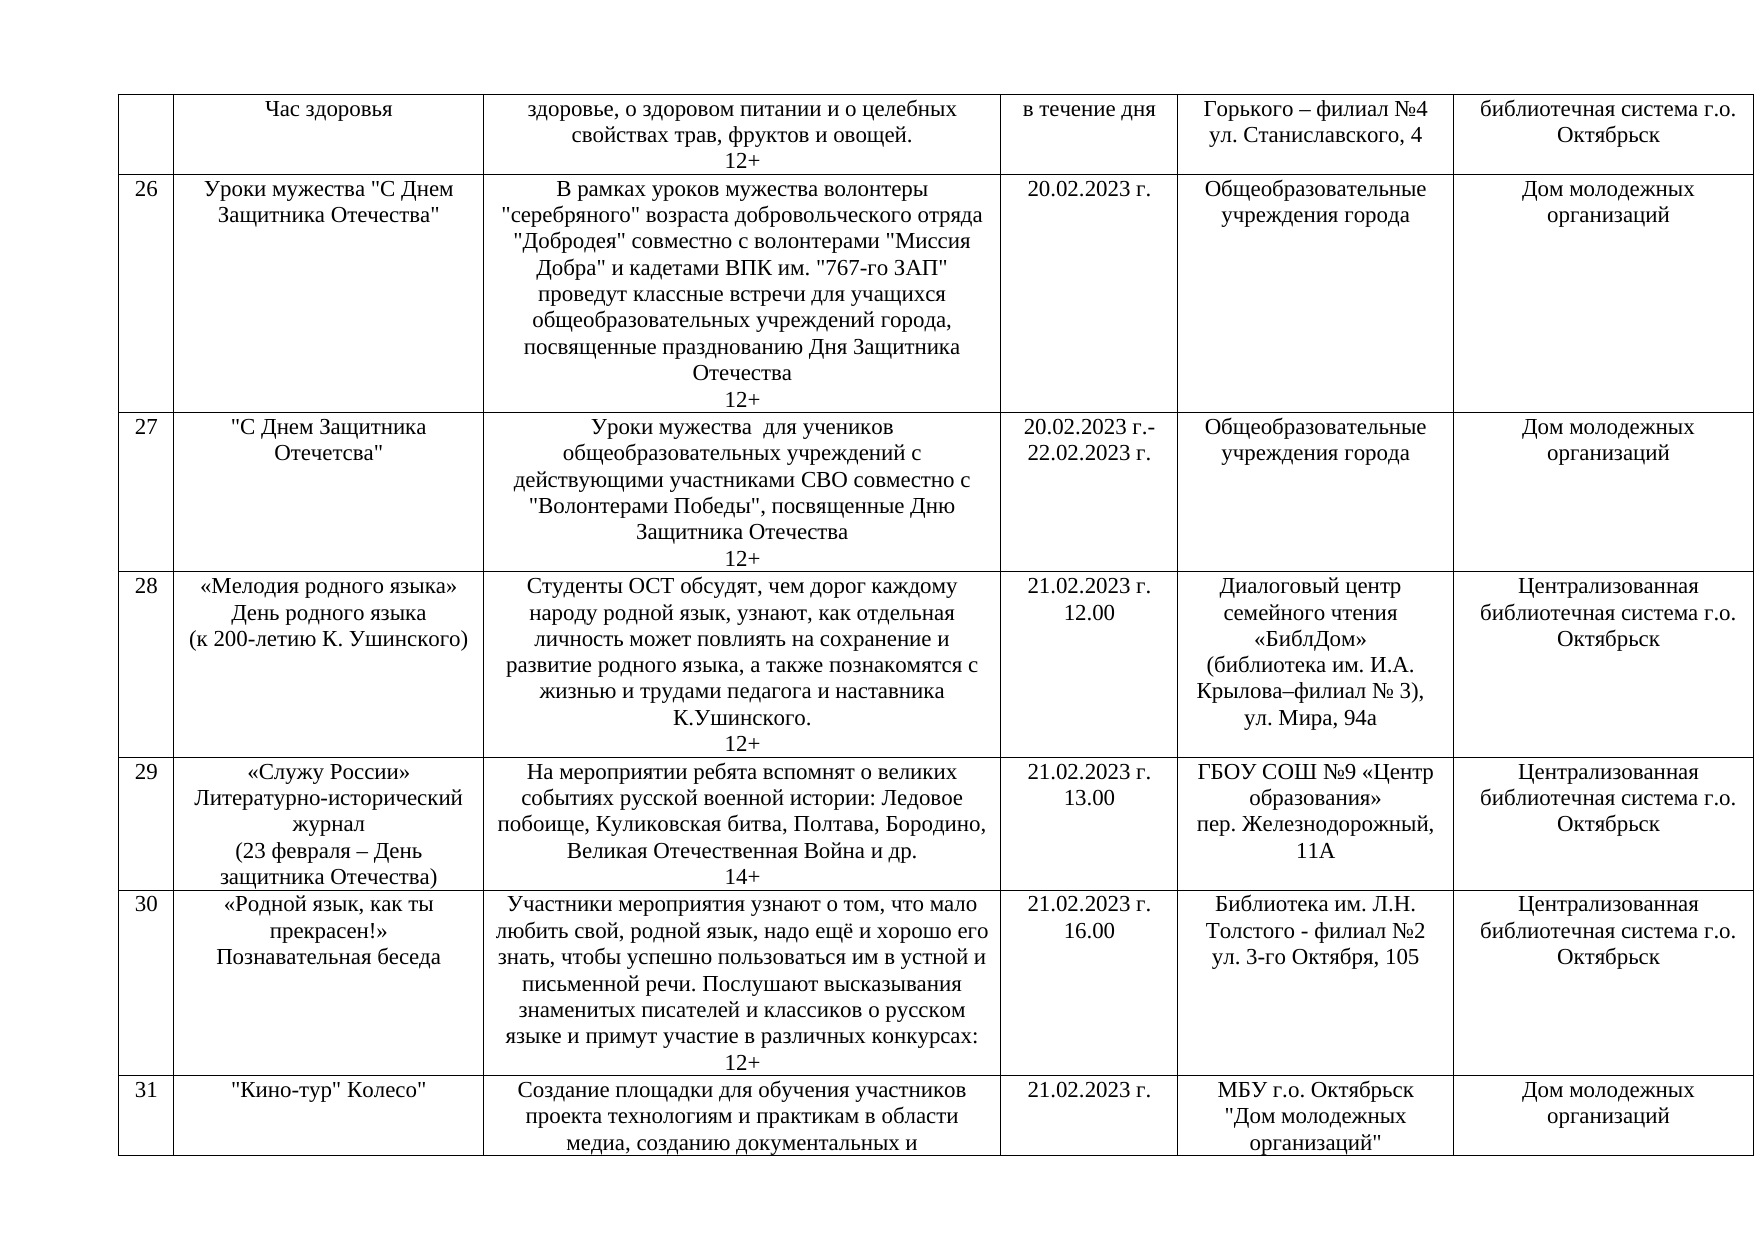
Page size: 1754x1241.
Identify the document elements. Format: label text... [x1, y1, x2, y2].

table_cell Студенты ОСТ обсудят, чем дорог каждому народу родной язык, узнают, как отдельная личность может повлиять на сохранение и развитие родного языка, а также познакомятся с жизнью и трудами педагога и наставника К.Ушинского. 12+ [484, 572, 1000, 757]
table_cell «Мелодия родного языка» День родного языка (к 200-летию К. Ушинского) [174, 572, 483, 757]
table_cell 28 [119, 572, 173, 757]
table_cell 25 [119, 95, 173, 174]
table_cell Уроки мужества для учеников общеобразовательных учреждений с действующими участниками СВО совместно с "Волонтерами Победы", посвященные Дню Защитника Отечества 12+ [484, 413, 1000, 571]
table_cell Участники мероприятия узнают о том, что мало любить свой, родной язык, надо ещё и хорошо его знать, чтобы успешно пользоваться им в устной и письменной речи. Послушают высказывания знаменитых писателей и классиков о русском языке и примут участие в различных конкурсах: 12+ [484, 891, 1000, 1075]
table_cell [1178, 95, 1453, 174]
table_cell Централизованная библиотечная система г.о. Октябрьск [1454, 758, 1753, 889]
table_cell 31 [119, 1076, 173, 1155]
table_cell 21.02.2023 г. [1001, 1076, 1177, 1155]
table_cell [1454, 1076, 1753, 1155]
table_cell "С Днем Защитника Отечетсва" [174, 413, 483, 571]
table_cell Централизованная библиотечная система г.о. Октябрьск [1454, 891, 1753, 1075]
table_cell 21.02.2023 г. 13.00 [1001, 758, 1177, 889]
table_cell "Кино-тур" Колесо" [174, 1076, 483, 1155]
table_cell На мероприятии ребята вспомнят о великих событиях русской военной истории: Ледовое побоище, Куликовская битва, Полтава, Бородино, Великая Отечественная Война и др. 14+ [484, 758, 1000, 889]
table_cell 30 [119, 891, 173, 1075]
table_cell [1454, 95, 1753, 174]
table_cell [174, 95, 483, 174]
table_cell «Родной язык, как ты прекрасен!» Познавательная беседа [174, 891, 483, 1075]
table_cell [484, 95, 1000, 174]
table_cell В рамках уроков мужества волонтеры "серебряного" возраста добровольческого отряда "Добродея" совместно с волонтерами "Миссия Добра" и кадетами ВПК им. "767-го ЗАП" проведут классные встречи для учащихся общеобразовательных учреждений города, посвященные празднованию Дня Защитника Отечества 12+ [484, 175, 1000, 412]
table_cell 21.02.2023 г. 12.00 [1001, 572, 1177, 757]
table_cell Общеобразовательные учреждения города [1178, 175, 1453, 412]
table_cell 20.02.2023 г. [1001, 175, 1177, 412]
table_cell Дом молодежных организаций [1454, 413, 1753, 571]
table_cell Централизованная библиотечная система г.о. Октябрьск [1454, 572, 1753, 757]
table_cell Диалоговый центр семейного чтения «БиблДом» (библиотека им. И.А. Крылова–филиал № 3), ул. Мира, 94а [1178, 572, 1453, 757]
table_cell Уроки мужества "С Днем Защитника Отечества" [174, 175, 483, 412]
table_cell 29 [119, 758, 173, 889]
table_cell 21.02.2023 г. 16.00 [1001, 891, 1177, 1075]
table_cell «Служу России» Литературно-исторический журнал (23 февраля – День защитника Отечества) [174, 758, 483, 889]
table_cell Дом молодежных организаций [1454, 175, 1753, 412]
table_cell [484, 1076, 1000, 1155]
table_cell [1178, 1076, 1453, 1155]
table_cell 27 [119, 413, 173, 571]
table_cell Общеобразовательные учреждения города [1178, 413, 1453, 571]
table_cell 26 [119, 175, 173, 412]
table_cell 20.02.2023 г.-22.02.2023 г. [1001, 413, 1177, 571]
table_cell Библиотека им. Л.Н. Толстого - филиал №2 ул. 3-го Октября, 105 [1178, 891, 1453, 1075]
table_cell ГБОУ СОШ №9 «Центр образования» пер. Железнодорожный, 11А [1178, 758, 1453, 889]
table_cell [1001, 95, 1177, 174]
